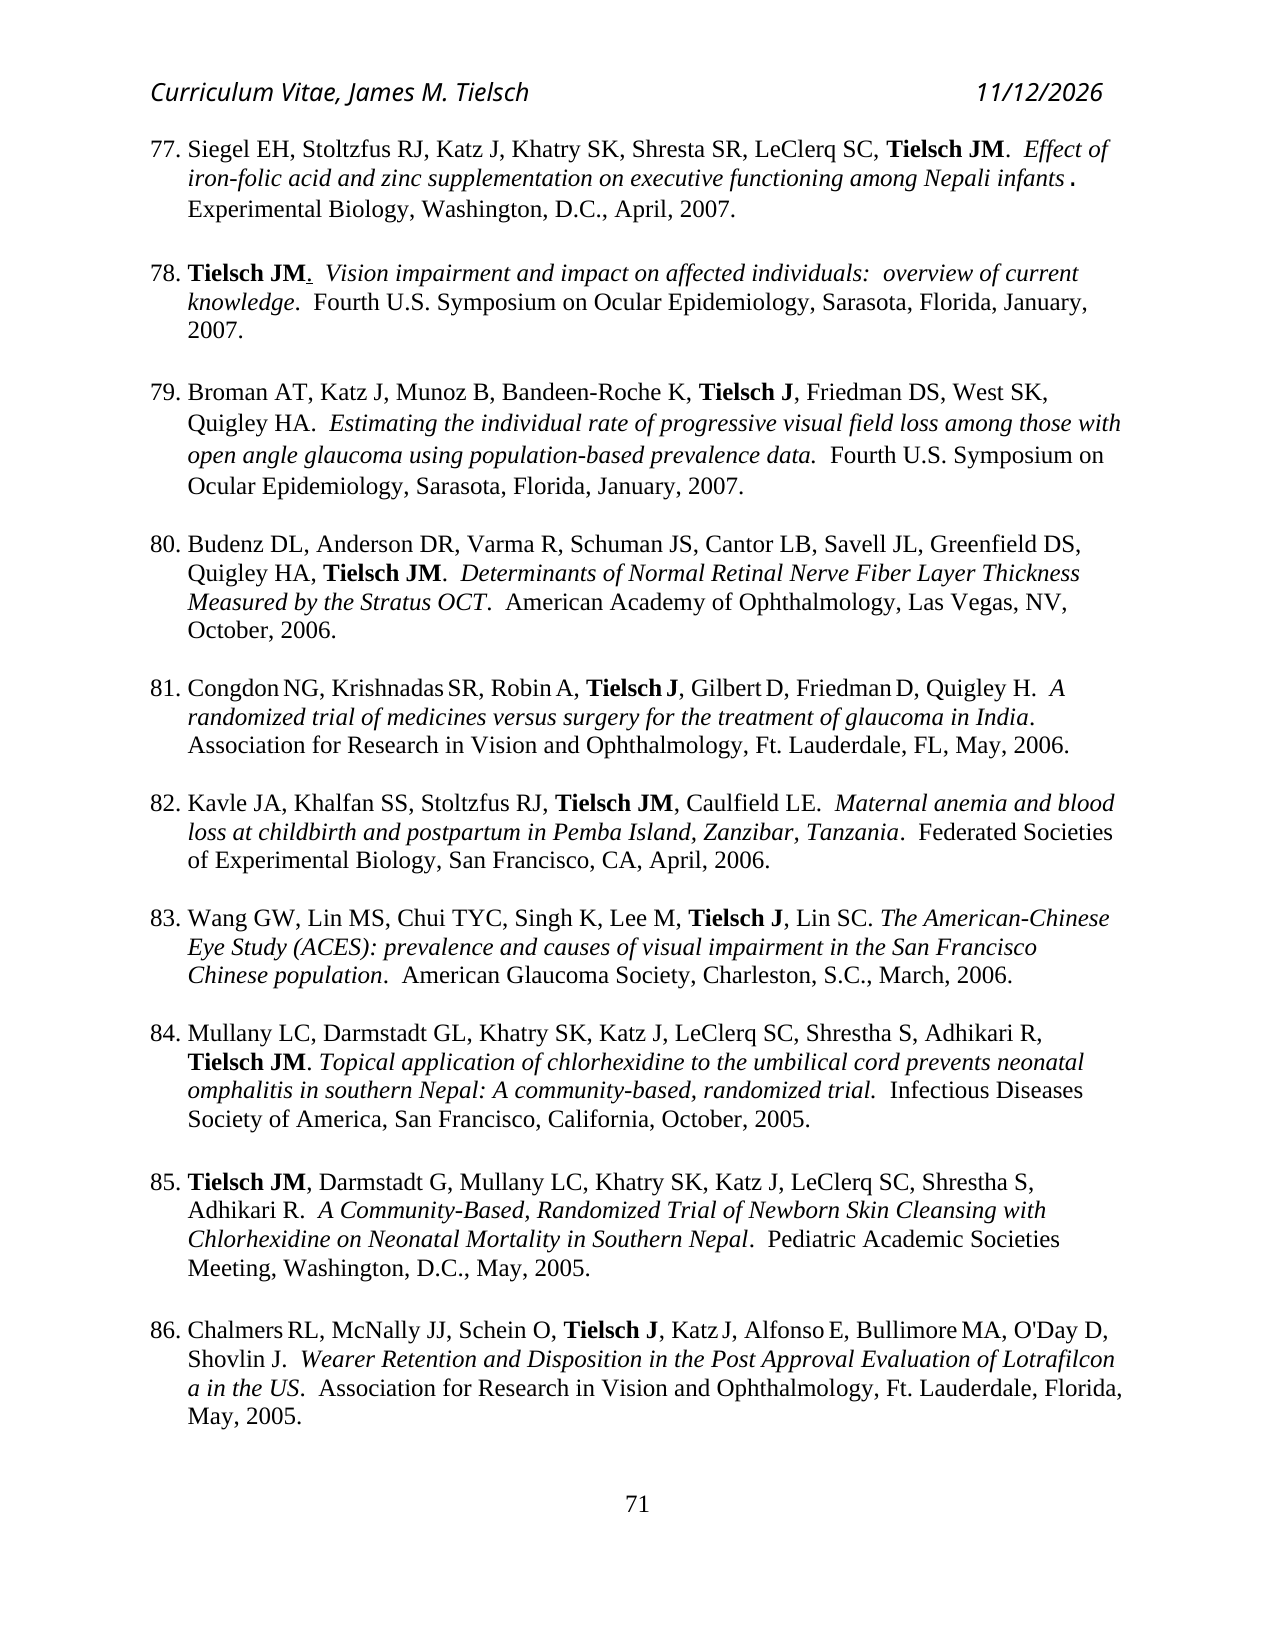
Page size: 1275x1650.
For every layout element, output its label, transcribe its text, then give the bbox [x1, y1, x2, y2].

list Broman AT, Katz J, Munoz B, Bandeen-Roche K, Tielsch J, Friedman DS, West SK, Quigley HA. Estimating the individual rate of progressive visual field loss among those with open angle glaucoma using population-based prevalence data. Fourth U.S. Symposium on Ocular Epidemiology, Sarasota, Florida, January, 2007. [150, 376, 1125, 501]
list Tielsch JM, Darmstadt G, Mullany LC, Khatry SK, Katz J, LeClerq SC, Shrestha S, Adhikari R. A Community-Based, Randomized Trial of Newborn Skin Cleansing with Chlorhexidine on Neonatal Mortality in Southern Nepal. Pediatric Academic Societies Meeting, Washington, D.C., May, 2005. [150, 1167, 1125, 1282]
list Kavle JA, Khalfan SS, Stoltzfus RJ, Tielsch JM, Caulfield LE. Maternal anemia and blood loss at childbirth and postpartum in Pemba Island, Zanzibar, Tanzania. Federated Societies of Experimental Biology, San Francisco, CA, April, 2006. [150, 788, 1125, 874]
list Siegel EH, Stoltzfus RJ, Katz J, Khatry SK, Shresta SR, LeClerq SC, Tielsch JM. Effect of iron-folic acid and zinc supplementation on executive functioning among Nepali infants. Experimental Biology, Washington, D.C., April, 2007. [150, 134, 1125, 224]
list Mullany LC, Darmstadt GL, Khatry SK, Katz J, LeClerq SC, Shrestha S, Adhikari R, Tielsch JM. Topical application of chlorhexidine to the umbilical cord prevents neonatal omphalitis in southern Nepal: A community-based, randomized trial. Infectious Diseases Society of America, San Francisco, California, October, 2005. [150, 1018, 1125, 1133]
list Wang GW, Lin MS, Chui TYC, Singh K, Lee M, Tielsch J, Lin SC. The American-Chinese Eye Study (ACES): prevalence and causes of visual impairment in the San Francisco Chinese population. American Glaucoma Society, Charleston, S.C., March, 2006. [150, 903, 1125, 989]
list Budenz DL, Anderson DR, Varma R, Schuman JS, Cantor LB, Savell JL, Greenfield DS, Quigley HA, Tielsch JM. Determinants of Normal Retinal Nerve Fiber Layer Thickness Measured by the Stratus OCT. American Academy of Ophthalmology, Las Vegas, NV, October, 2006. [150, 529, 1125, 644]
list Chalmers RL, McNally JJ, Schein O, Tielsch J, Katz J, Alfonso E, Bullimore MA, O'Day D, Shovlin J. Wearer Retention and Disposition in the Post Approval Evaluation of Lotrafilcon a in the US. Association for Research in Vision and Ophthalmology, Ft. Lauderdale, Florida, May, 2005. [150, 1315, 1125, 1430]
list Congdon NG, Krishnadas SR, Robin A, Tielsch J, Gilbert D, Friedman D, Quigley H. A randomized trial of medicines versus surgery for the treatment of glaucoma in India. Association for Research in Vision and Ophthalmology, Ft. Lauderdale, FL, May, 2006. [150, 673, 1125, 759]
list Tielsch JM. Vision impairment and impact on affected individuals: overview of current knowledge. Fourth U.S. Symposium on Ocular Epidemiology, Sarasota, Florida, January, 2007. [150, 258, 1125, 344]
